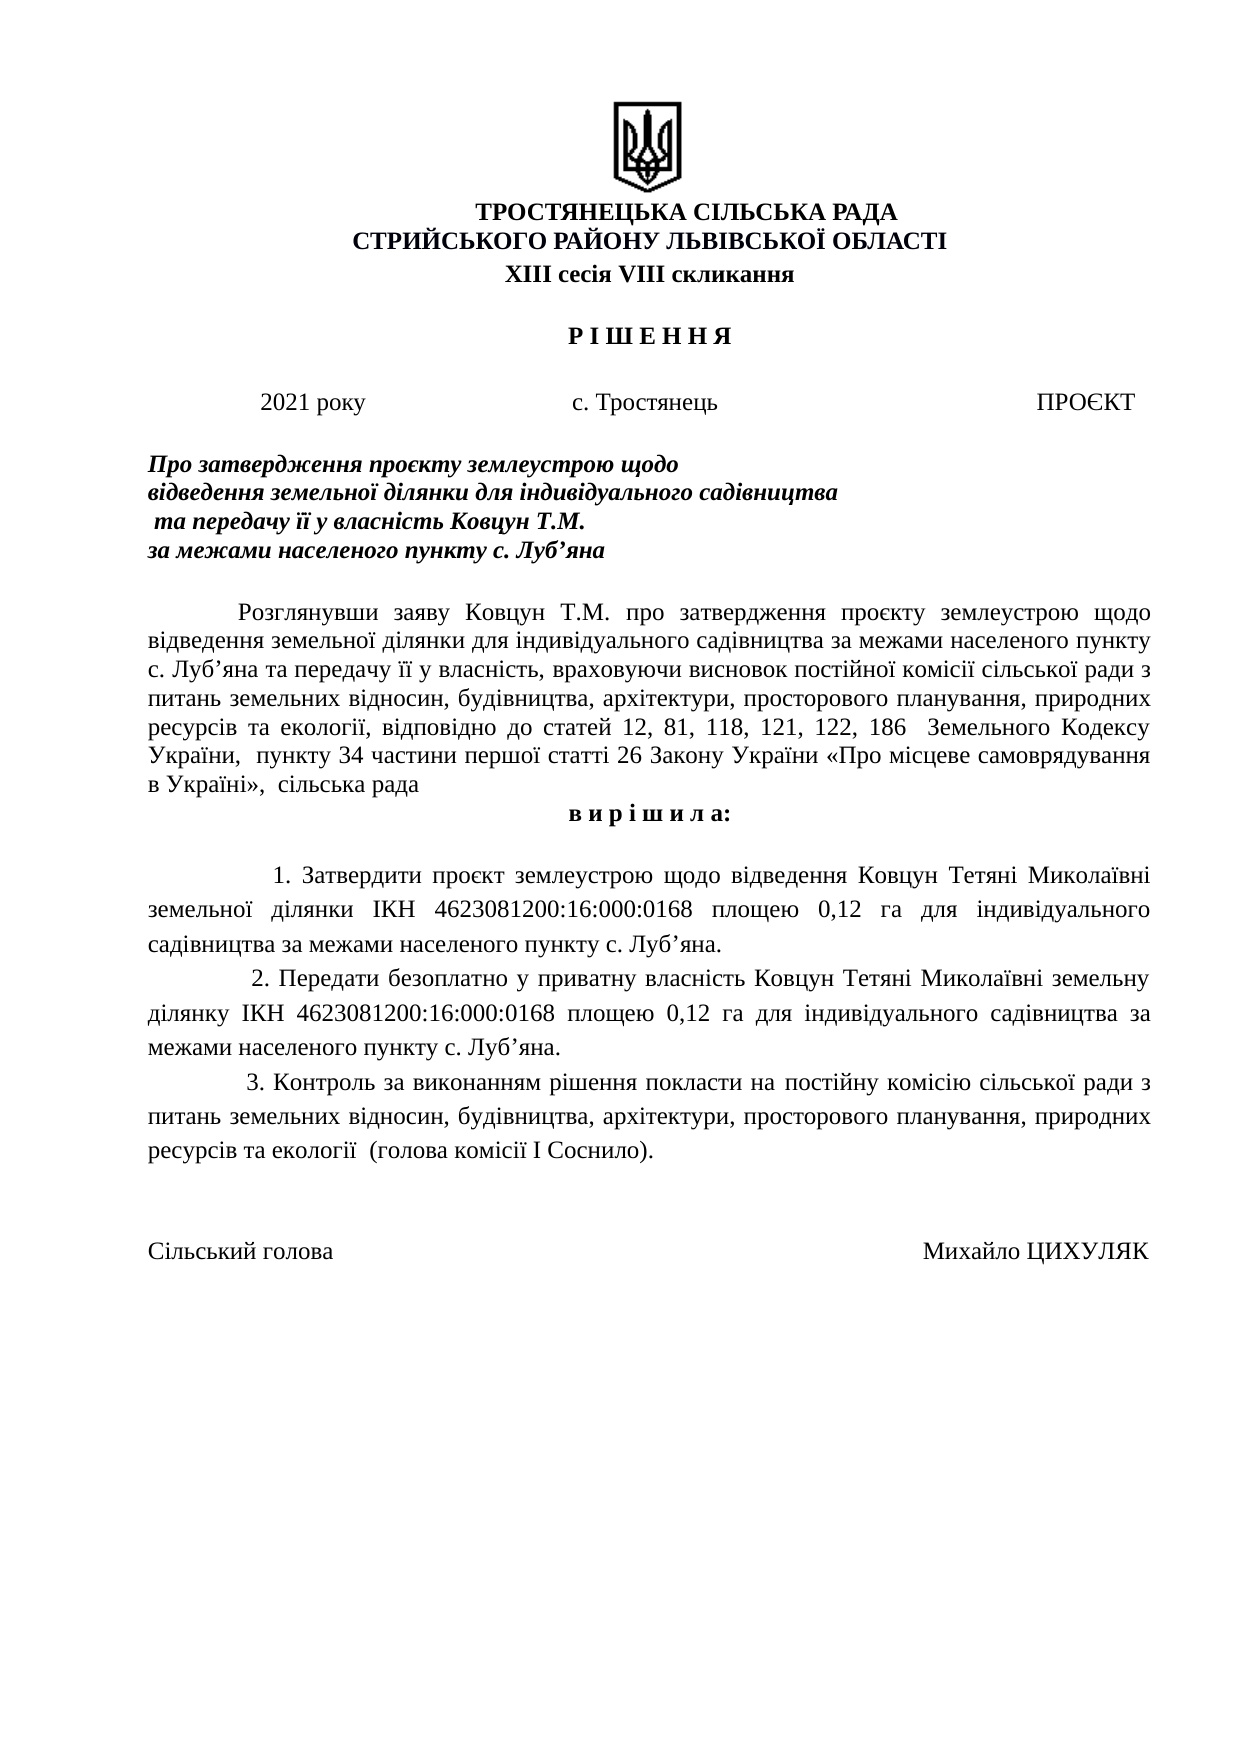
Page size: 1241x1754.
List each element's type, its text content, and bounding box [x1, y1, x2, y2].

text 1. Затвердити проєкт землеустрою щодо відведення Ковцун Тетяні Миколаївні земельної ділянки ІКН 4623081200:16:000:0168 площею 0,12 га для індивідуального садівництва за межами населеного пункту с. Луб’яна. [148, 860, 1152, 957]
text СТРИЙСЬКОГО РАЙОНУ ЛЬВІВСЬКОЇ ОБЛАСТІ [148, 226, 1152, 255]
text за межами населеного пункту с. Луб’яна [148, 535, 1152, 564]
text Р І Ш Е Н Н Я [148, 321, 1152, 350]
text 3. Контроль за виконанням рішення покласти на постійну комісію сільської ради з питань земельних відносин, будівництва, архітектури, просторового планування, природних ресурсів та екології (голова комісії І Соснило). [148, 1067, 1152, 1164]
text Сільський голова Михайло ЦИХУЛЯК [148, 1236, 1152, 1265]
text в и р і ш и л а: [148, 798, 1152, 827]
text Про затвердження проєкту землеустрою щодо [148, 449, 1152, 477]
text ТРОСТЯНЕЦЬКА СІЛЬСЬКА РАДА [148, 197, 1152, 226]
text 2. Передати безоплатно у приватну власність Ковцун Тетяні Миколаївні земельну ділянку ІКН 4623081200:16:000:0168 площею 0,12 га для індивідуального садівництва за межами населеного пункту с. Луб’яна. [148, 963, 1152, 1061]
text ХІІІ сесія VІІІ скликання [148, 259, 1152, 288]
text та передачу її у власність Ковцун Т.М. [148, 506, 1152, 535]
text 2021 року с. Тростянець ПРОЄКТ [148, 387, 1152, 416]
text відведення земельної ділянки для індивідуального садівництва [148, 477, 1152, 506]
text Розглянувши заяву Ковцун Т.М. про затвердження проєкту землеустрою щодо відведення земельної ділянки для індивідуального садівництва за межами населеного пункту с. Луб’яна та передачу її у власність, враховуючи висновок постійної комісії сільської ради з питань земельних відносин, будівництва, архітектури, просторового планування, природних ресурсів та екології, відповідно до статей 12, 81, 118, 121, 122, 186 Земельного Кодексу України, пункту 34 частини першої статті 26 Закону України «Про місцеве самоврядування в Україні», сільська рада [148, 597, 1152, 798]
picture [611, 88, 688, 194]
